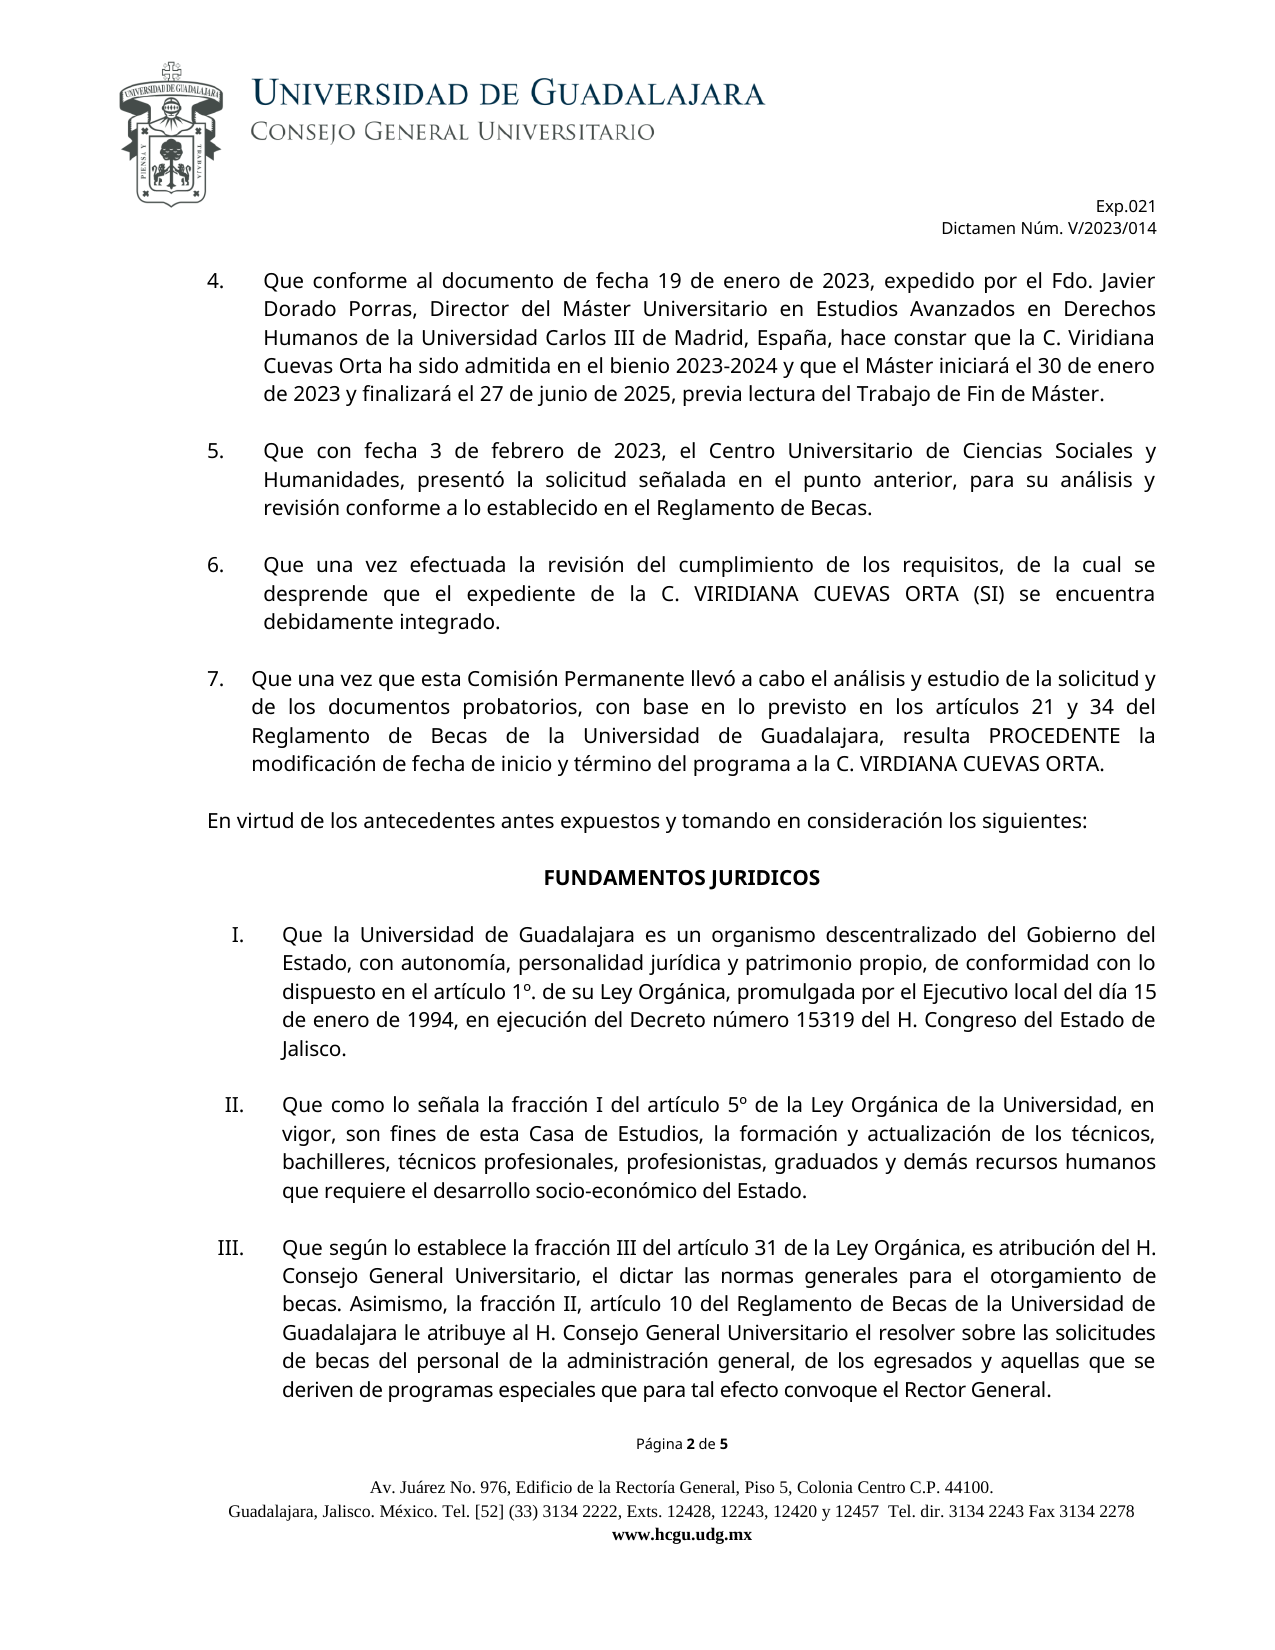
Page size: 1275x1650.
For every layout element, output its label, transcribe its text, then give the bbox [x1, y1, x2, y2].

list Que una vez que esta Comisión Permanente llevó a cabo el análisis y estudio de la solicitud y de los documentos probatorios, con base en lo previsto en los artículos 21 y 34 del Reglamento de Becas de la Universidad de Guadalajara, resulta PROCEDENTE la modificación de fecha de inicio y término del programa a la C. VIRDIANA CUEVAS ORTA. [207, 664, 1157, 778]
picture [31, 1, 1275, 268]
list Que según lo establece la fracción III del artículo 31 de la Ley Orgánica, es atribución del H. Consejo General Universitario, el dictar las normas generales para el otorgamiento de becas. Asimismo, la fracción II, artículo 10 del Reglamento de Becas de la Universidad de Guadalajara le atribuye al H. Consejo General Universitario el resolver sobre las solicitudes de becas del personal de la administración general, de los egresados y aquellas que se deriven de programas especiales que para tal efecto convoque el Rector General. [244, 1233, 1157, 1403]
text FUNDAMENTOS JURIDICOS [207, 863, 1157, 891]
list Que la Universidad de Guadalajara es un organismo descentralizado del Gobierno del Estado, con autonomía, personalidad jurídica y patrimonio propio, de conformidad con lo dispuesto en el artículo 1º. de su Ley Orgánica, promulgada por el Ejecutivo local del día 15 de enero de 1994, en ejecución del Decreto número 15319 del H. Congreso del Estado de Jalisco. [244, 920, 1157, 1062]
list Que con fecha 3 de febrero de 2023, el Centro Universitario de Ciencias Sociales y Humanidades, presentó la solicitud señalada en el punto anterior, para su análisis y revisión conforme a lo establecido en el Reglamento de Becas. [207, 436, 1157, 522]
list Que como lo señala la fracción I del artículo 5º de la Ley Orgánica de la Universidad, en vigor, son fines de esta Casa de Estudios, la formación y actualización de los técnicos, bachilleres, técnicos profesionales, profesionistas, graduados y demás recursos humanos que requiere el desarrollo socio-económico del Estado. [244, 1091, 1157, 1204]
list Que conforme al documento de fecha 19 de enero de 2023, expedido por el Fdo. Javier Dorado Porras, Director del Máster Universitario en Estudios Avanzados en Derechos Humanos de la Universidad Carlos III de Madrid, España, hace constar que la C. Viridiana Cuevas Orta ha sido admitida en el bienio 2023-2024 y que el Máster iniciará el 30 de enero de 2023 y finalizará el 27 de junio de 2025, previa lectura del Trabajo de Fin de Máster. [207, 266, 1157, 408]
text En virtud de los antecedentes antes expuestos y tomando en consideración los siguientes: [207, 806, 1157, 834]
list Que una vez efectuada la revisión del cumplimiento de los requisitos, de la cual se desprende que el expediente de la C. VIRIDIANA CUEVAS ORTA (SI) se encuentra debidamente integrado. [207, 550, 1157, 636]
